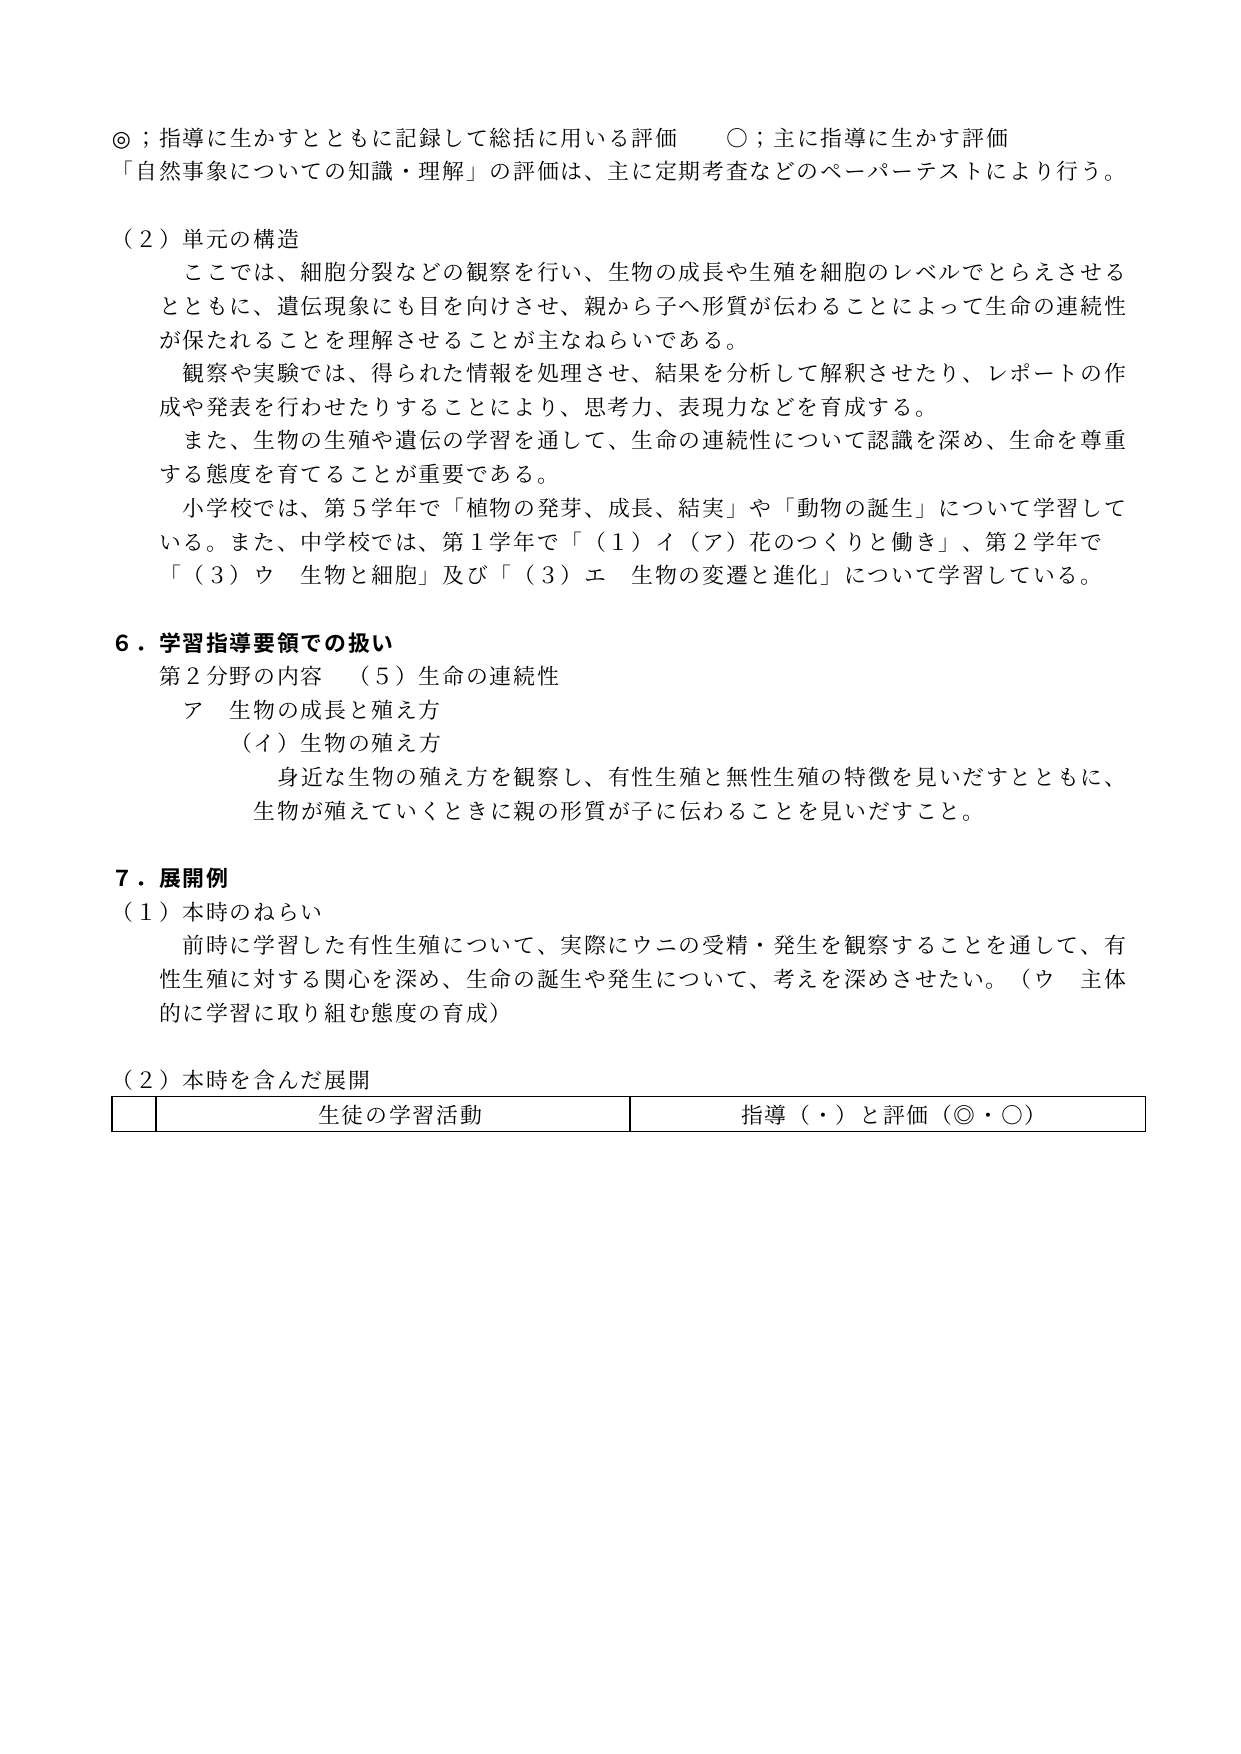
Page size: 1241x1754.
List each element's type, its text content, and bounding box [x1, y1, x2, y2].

text ア 生物の成長と殖え方 [112, 692, 1128, 726]
text （１）本時のねらい [112, 894, 1128, 927]
text ６．学習指導要領での扱い [112, 624, 1128, 658]
text 前時に学習した有性生殖について、実際にウニの受精・発生を観察することを通して、有性生殖に対する関心を深め、生命の誕生や発生について、考えを深めさせたい。（ウ 主体的に学習に取り組む態度の育成） [156, 927, 1128, 1028]
text また、生物の生殖や遺伝の学習を通して、生命の連続性について認識を深め、生命を尊重する態度を育てることが重要である。 [156, 423, 1128, 490]
text 観察や実験では、得られた情報を処理させ、結果を分析して解釈させたり、レポートの作成や発表を行わせたりすることにより、思考力、表現力などを育成する。 [156, 355, 1128, 423]
table_header [113, 1097, 155, 1131]
text 「自然事象についての知識・理解」の評価は、主に定期考査などのペーパーテストにより行う。 [112, 153, 1128, 187]
table_header 生徒の学習活動 [157, 1097, 629, 1131]
text 第２分野の内容 （５）生命の連続性 [112, 658, 1128, 692]
text ７．展開例 [112, 860, 1128, 894]
text （２）単元の構造 [112, 221, 1128, 254]
text （イ）生物の殖え方 [112, 726, 1128, 759]
table_header 指導（・）と評価（◎・○） [631, 1097, 1145, 1131]
text 小学校では、第５学年で「植物の発芽、成長、結実」や「動物の誕生」について学習している。また、中学校では、第１学年で「（１）イ（ア）花のつくりと働き」、第２学年で「（３）ウ 生物と細胞」及び「（３）エ 生物の変遷と進化」について学習している。 [156, 490, 1128, 591]
text （２）本時を含んだ展開 [112, 1062, 1128, 1096]
text ここでは、細胞分裂などの観察を行い、生物の成長や生殖を細胞のレベルでとらえさせるとともに、遺伝現象にも目を向けさせ、親から子へ形質が伝わることによって生命の連続性が保たれることを理解させることが主なねらいである。 [156, 254, 1128, 355]
text 身近な生物の殖え方を観察し、有性生殖と無性生殖の特徴を見いだすとともに、生物が殖えていくときに親の形質が子に伝わることを見いだすこと。 [249, 759, 1128, 826]
text ◎；指導に生かすとともに記録して総括に用いる評価 ○；主に指導に生かす評価 [112, 120, 1128, 153]
